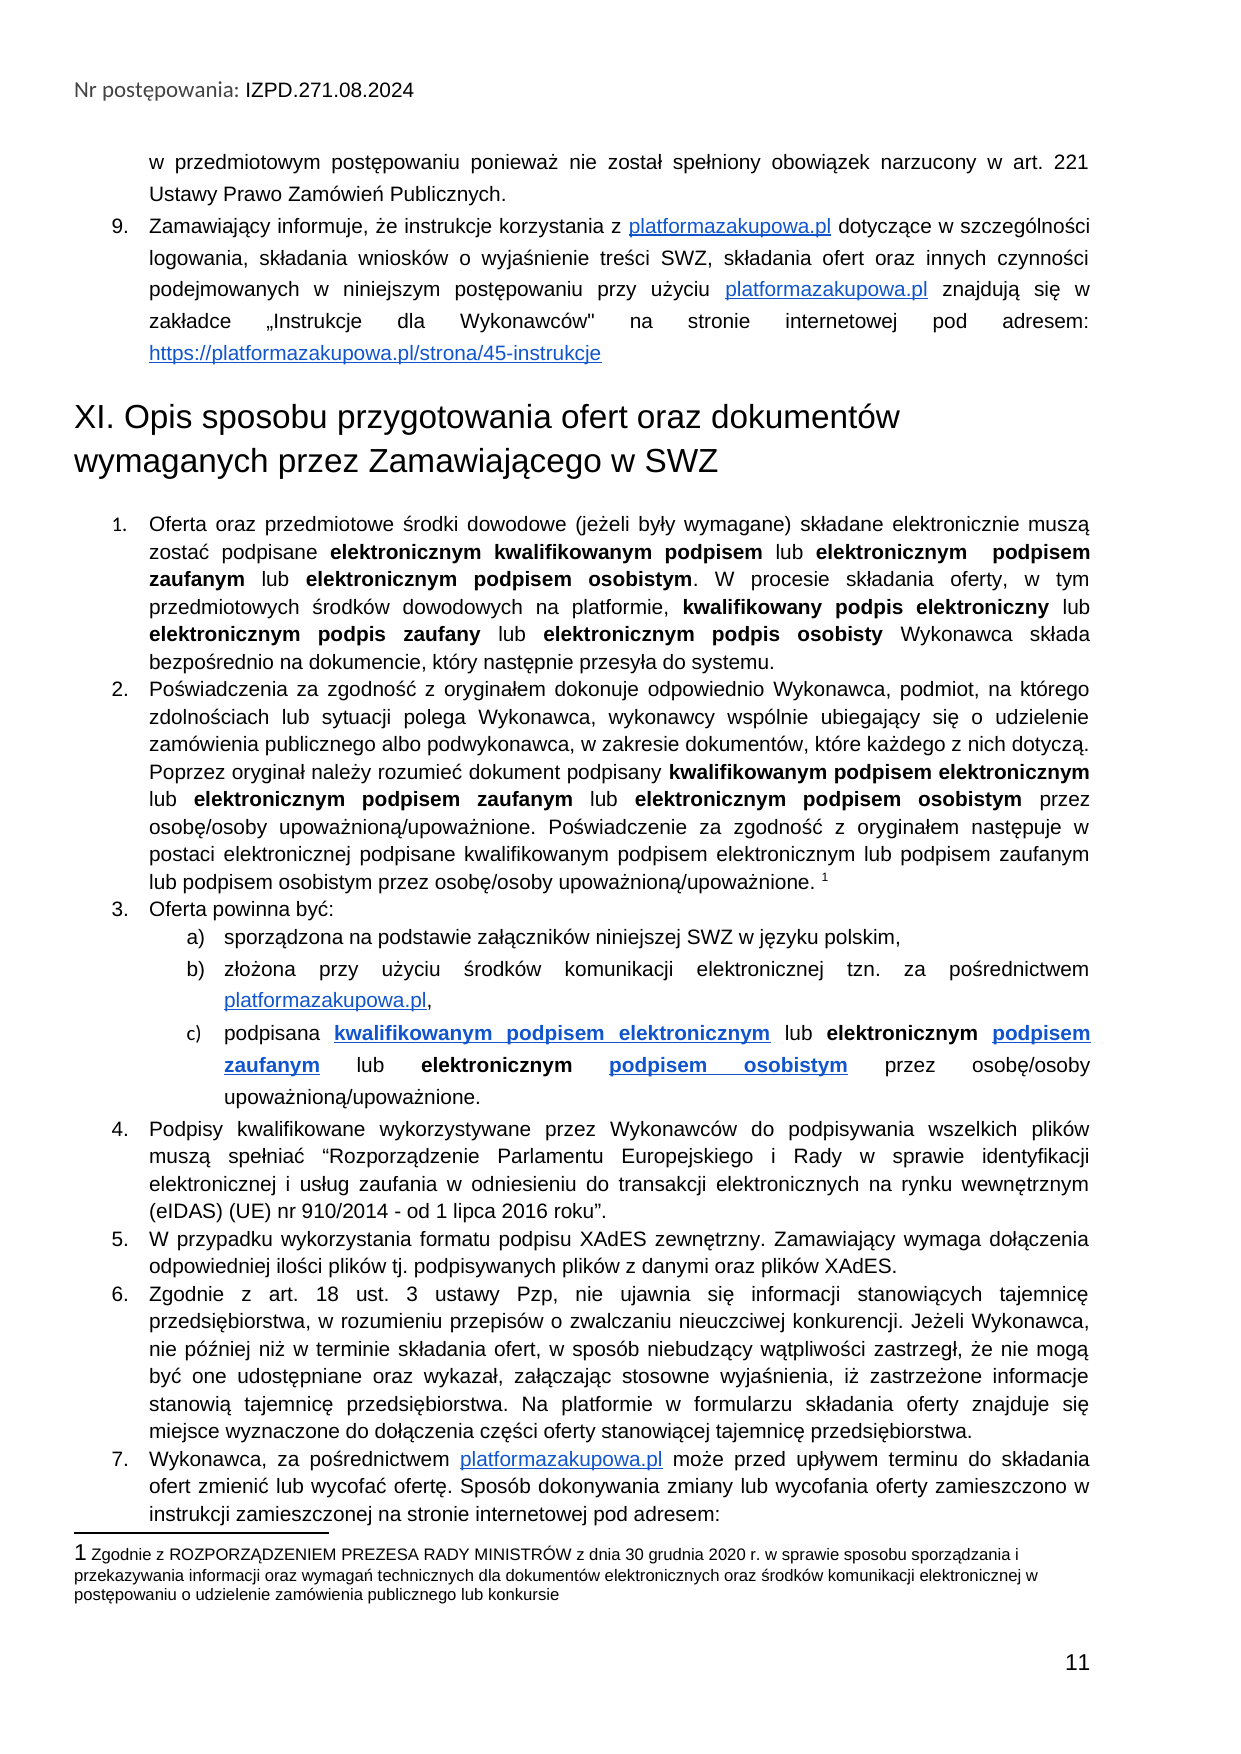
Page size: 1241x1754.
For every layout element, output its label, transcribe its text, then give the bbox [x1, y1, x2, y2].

subtitle Poświadczenia za zgodność z oryginałem dokonuje odpowiednio Wykonawca, podmiot, na którego zdolnościach lub sytuacji polega Wykonawca, wykonawcy wspólnie ubiegający się o udzielenie zamówienia publicznego albo podwykonawca, w zakresie dokumentów, które każdego z nich dotyczą. Poprzez oryginał należy rozumieć dokument podpisany kwalifikowanym podpisem elektronicznym lub elektronicznym podpisem zaufanym lub elektronicznym podpisem osobistym przez osobę/osoby upoważnioną/upoważnione. Poświadczenie za zgodność z oryginałem następuje w postaci elektronicznej podpisane kwalifikowanym podpisem elektronicznym lub podpisem zaufanym lub podpisem osobistym przez osobę/osoby upoważnioną/upoważnione. [111, 677, 1090, 894]
list sporządzona na podstawie załączników niniejszej SWZ w języku polskim, [186, 925, 1090, 949]
list Podpisy kwalifikowane wykorzystywane przez Wykonawców do podpisywania wszelkich plików muszą spełniać “Rozporządzenie Parlamentu Europejskiego i Rady w sprawie identyfikacji elektronicznej i usług zaufania w odniesieniu do transakcji elektronicznych na rynku wewnętrznym (eIDAS) (UE) nr 910/2014 - od 1 lipca 2016 roku”. [111, 1117, 1090, 1223]
list Oferta powinna być: [111, 897, 1090, 921]
list Wykonawca, za pośrednictwem platformazakupowa.pl może przed upływem terminu do składania ofert zmienić lub wycofać ofertę. Sposób dokonywania zmiany lub wycofania oferty zamieszczono w instrukcji zamieszczonej na stronie internetowej pod adresem: [111, 1447, 1090, 1526]
list podpisana kwalifikowanym podpisem elektronicznym lub elektronicznym podpisem zaufanym lub elektronicznym podpisem osobistym przez osobę/osoby upoważnioną/upoważnione. [186, 1020, 1090, 1109]
list W przypadku wykorzystania formatu podpisu XAdES zewnętrzny. Zamawiający wymaga dołączenia odpowiedniej ilości plików tj. podpisywanych plików z danymi oraz plików XAdES. [111, 1227, 1090, 1278]
list Zamawiający informuje, że instrukcje korzystania z platformazakupowa.pl dotyczące w szczególności logowania, składania wniosków o wyjaśnienie treści SWZ, składania ofert oraz innych czynności podejmowanych w niniejszym postępowaniu przy użyciu platformazakupowa.pl znajdują się w zakładce „Instrukcje dla Wykonawców" na stronie internetowej pod adresem: https://platformazakupowa.pl/strona/45-instrukcje [111, 213, 1090, 364]
list Oferta oraz przedmiotowe środki dowodowe (jeżeli były wymagane) składane elektronicznie muszą zostać podpisane elektronicznym kwalifikowanym podpisem lub elektronicznym podpisem zaufanym lub elektronicznym podpisem osobistym. W procesie składania oferty, w tym przedmiotowych środków dowodowych na platformie, kwalifikowany podpis elektroniczny lub elektronicznym podpis zaufany lub elektronicznym podpis osobisty Wykonawca składa bezpośrednio na dokumencie, który następnie przesyła do systemu. [111, 511, 1090, 674]
subtitle XI. Opis sposobu przygotowania ofert oraz dokumentów wymaganych przez Zamawiającego w SWZ [74, 397, 1090, 480]
list Zgodnie z art. 18 ust. 3 ustawy Pzp, nie ujawnia się informacji stanowiących tajemnicę przedsiębiorstwa, w rozumieniu przepisów o zwalczaniu nieuczciwej konkurencji. Jeżeli Wykonawca, nie później niż w terminie składania ofert, w sposób niebudzący wątpliwości zastrzegł, że nie mogą być one udostępniane oraz wykazał, załączając stosowne wyjaśnienia, iż zastrzeżone informacje stanowią tajemnicę przedsiębiorstwa. Na platformie w formularzu składania oferty znajduje się miejsce wyznaczone do dołączenia części oferty stanowiącej tajemnicę przedsiębiorstwa. [111, 1282, 1090, 1443]
list złożona przy użyciu środków komunikacji elektronicznej tzn. za pośrednictwem platformazakupowa.pl, [186, 956, 1090, 1012]
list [111, 150, 1090, 206]
